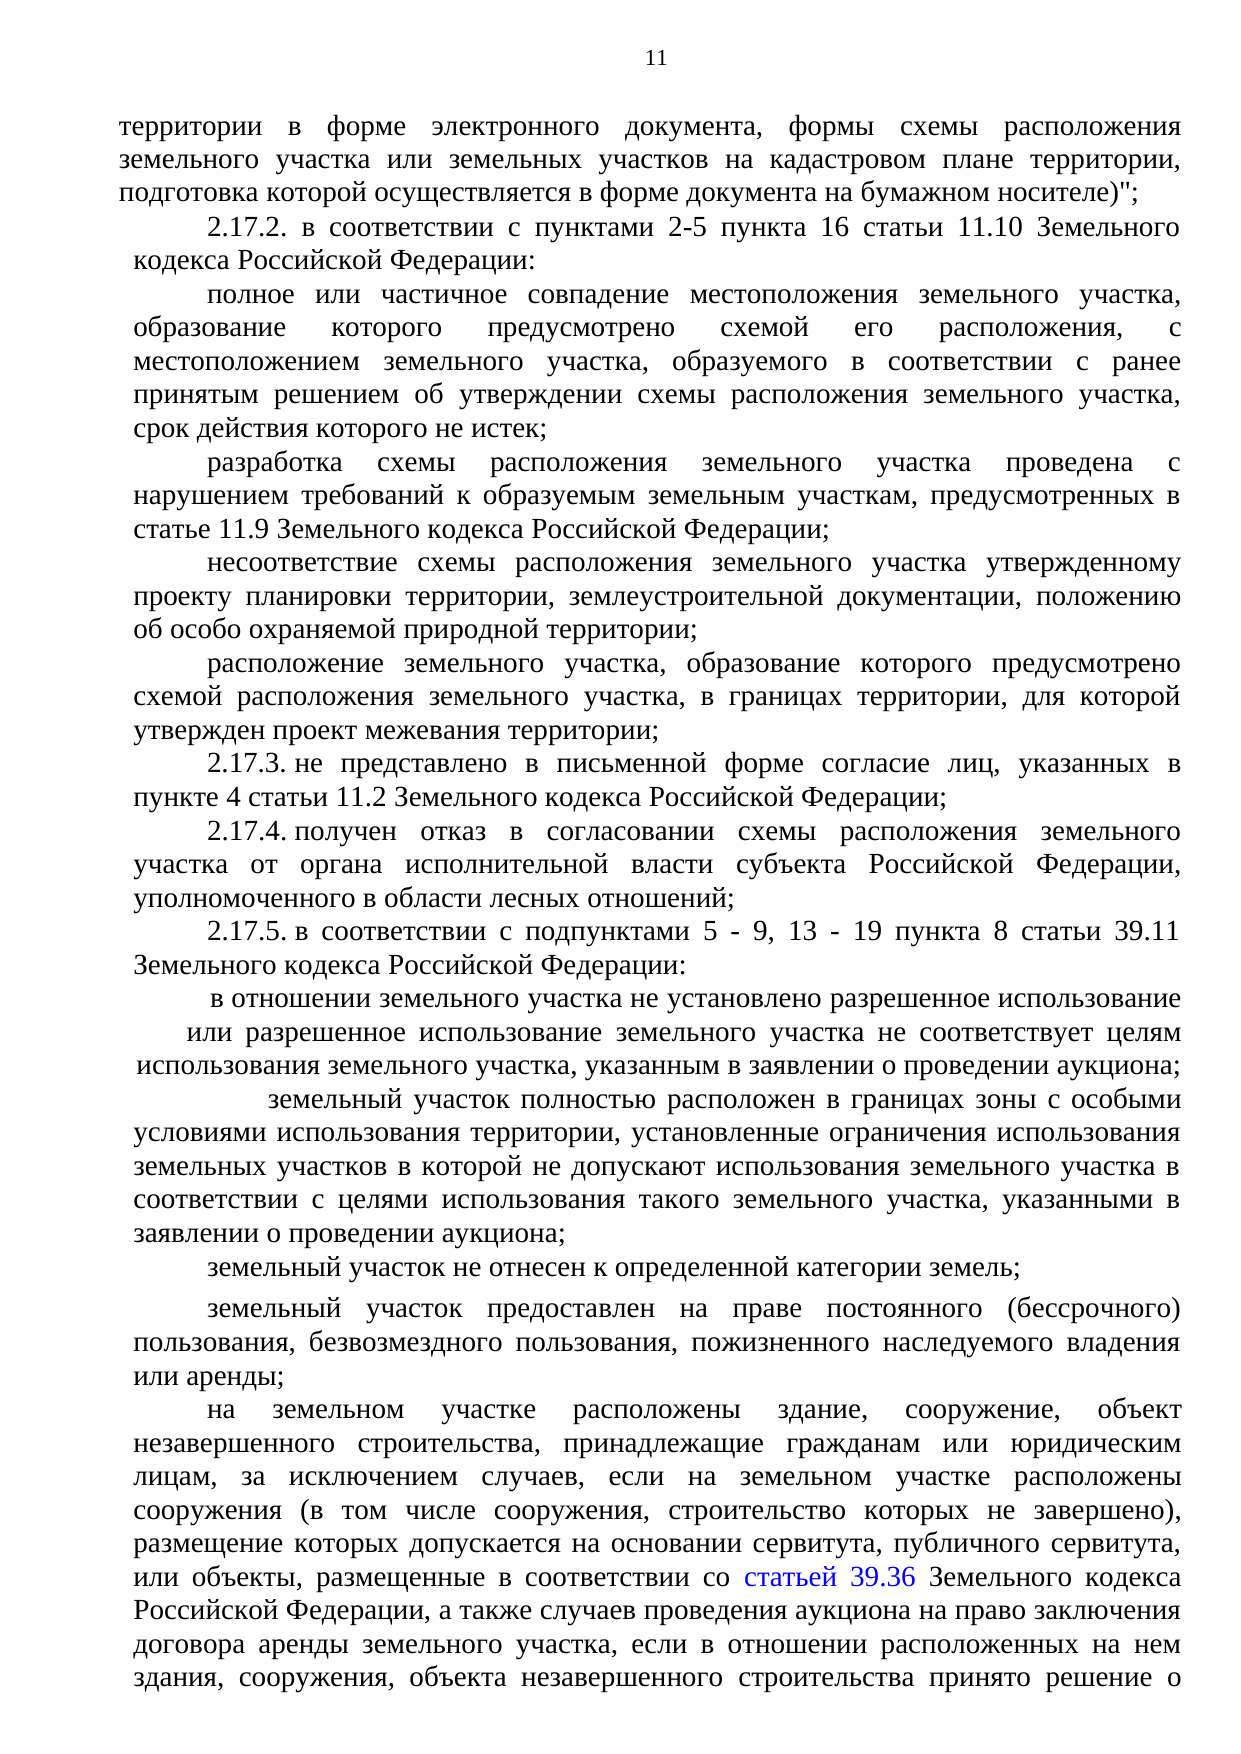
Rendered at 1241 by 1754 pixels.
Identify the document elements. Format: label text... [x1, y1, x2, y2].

list получен отказ в согласовании схемы расположения земельного участка от органа исполнительной власти субъекта Российской Федерации, уполномоченного в области лесных отношений; [133, 813, 1181, 913]
text разработка схемы расположения земельного участка проведена с нарушением требований к образуемым земельным участкам, предусмотренных в статье 11.9 Земельного кодекса Российской Федерации; [133, 444, 1181, 544]
list в соответствии с пунктами 2-5 пункта 16 статьи 11.10 Земельного кодекса Российской Федерации: [133, 209, 1181, 276]
list не представлено в письменной форме согласие лиц, указанных в пункте 4 статьи 11.2 Земельного кодекса Российской Федерации; [133, 746, 1181, 813]
text в отношении земельного участка не установлено разрешенное использование или разрешенное использование земельного участка не соответствует целям использования земельного участка, указанным в заявлении о проведении аукциона; земельный участок полностью расположен в границах зоны с особыми [133, 980, 1181, 1114]
text полное или частичное совпадение местоположения земельного участка, образование которого предусмотрено схемой его расположения, с местоположением земельного участка, образуемого в соответствии с ранее принятым решением об утверждении схемы расположения земельного участка, срок действия которого не истек; [133, 276, 1181, 444]
list в соответствии с подпунктами 5 - 9, 13 - 19 пункта 8 статьи 39.11 Земельного кодекса Российской Федерации: [133, 913, 1182, 980]
text земельный участок предоставлен на праве постоянного (бессрочного) пользования, безвозмездного пользования, пожизненного наследуемого владения или аренды; [133, 1291, 1181, 1391]
text земельный участок не отнесен к определенной категории земель; [207, 1249, 1198, 1282]
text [133, 1391, 1182, 1693]
text расположение земельного участка, образование которого предусмотрено схемой расположения земельного участка, в границах территории, для которой утвержден проект межевания территории; [133, 645, 1181, 746]
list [119, 108, 1181, 209]
text условиями использования территории, установленные ограничения использования земельных участков в которой не допускают использования земельного участка в соответствии с целями использования такого земельного участка, указанными в заявлении о проведении аукциона; [133, 1114, 1181, 1249]
text несоответствие схемы расположения земельного участка утвержденному проекту планировки территории, землеустроительной документации, положению об особо охраняемой природной территории; [133, 544, 1181, 645]
